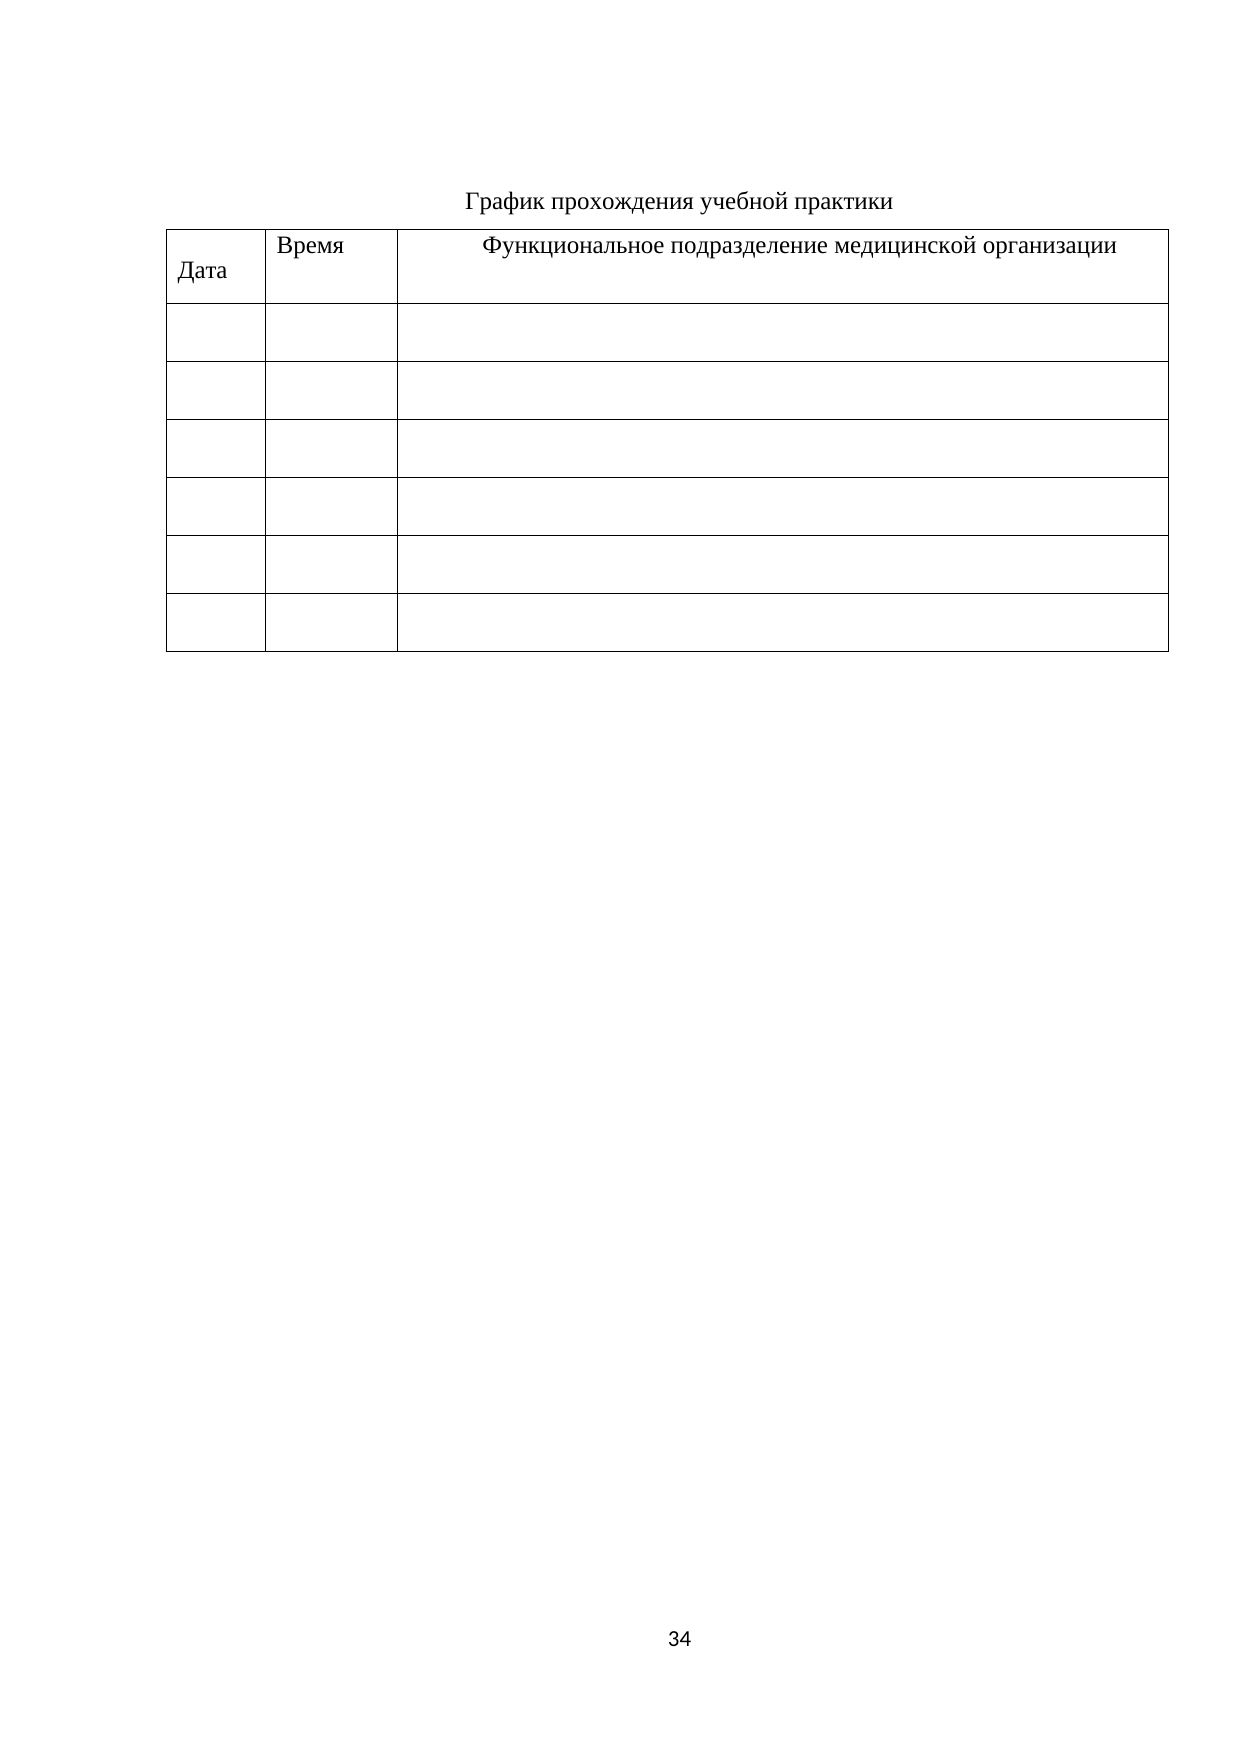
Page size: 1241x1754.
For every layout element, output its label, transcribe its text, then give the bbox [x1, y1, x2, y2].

table_cell [398, 420, 1168, 477]
table_cell [266, 536, 397, 593]
table_cell [398, 362, 1168, 419]
table_header Функциональное подразделение медицинской организации [398, 230, 1168, 303]
table_cell [398, 304, 1168, 361]
table_cell [167, 478, 265, 535]
table_cell [167, 420, 265, 477]
subtitle График прохождения учебной практики [177, 186, 1181, 215]
table_cell [167, 362, 265, 419]
table_cell [398, 536, 1168, 593]
table_cell [266, 362, 397, 419]
table_cell [266, 478, 397, 535]
table_cell [398, 594, 1168, 651]
table_cell [266, 594, 397, 651]
table_cell [167, 594, 265, 651]
table_cell [398, 478, 1168, 535]
table_header Дата [167, 230, 265, 303]
table_header Время [266, 230, 397, 303]
table_cell [167, 304, 265, 361]
table_cell [266, 420, 397, 477]
table_cell [266, 304, 397, 361]
table_cell [167, 536, 265, 593]
